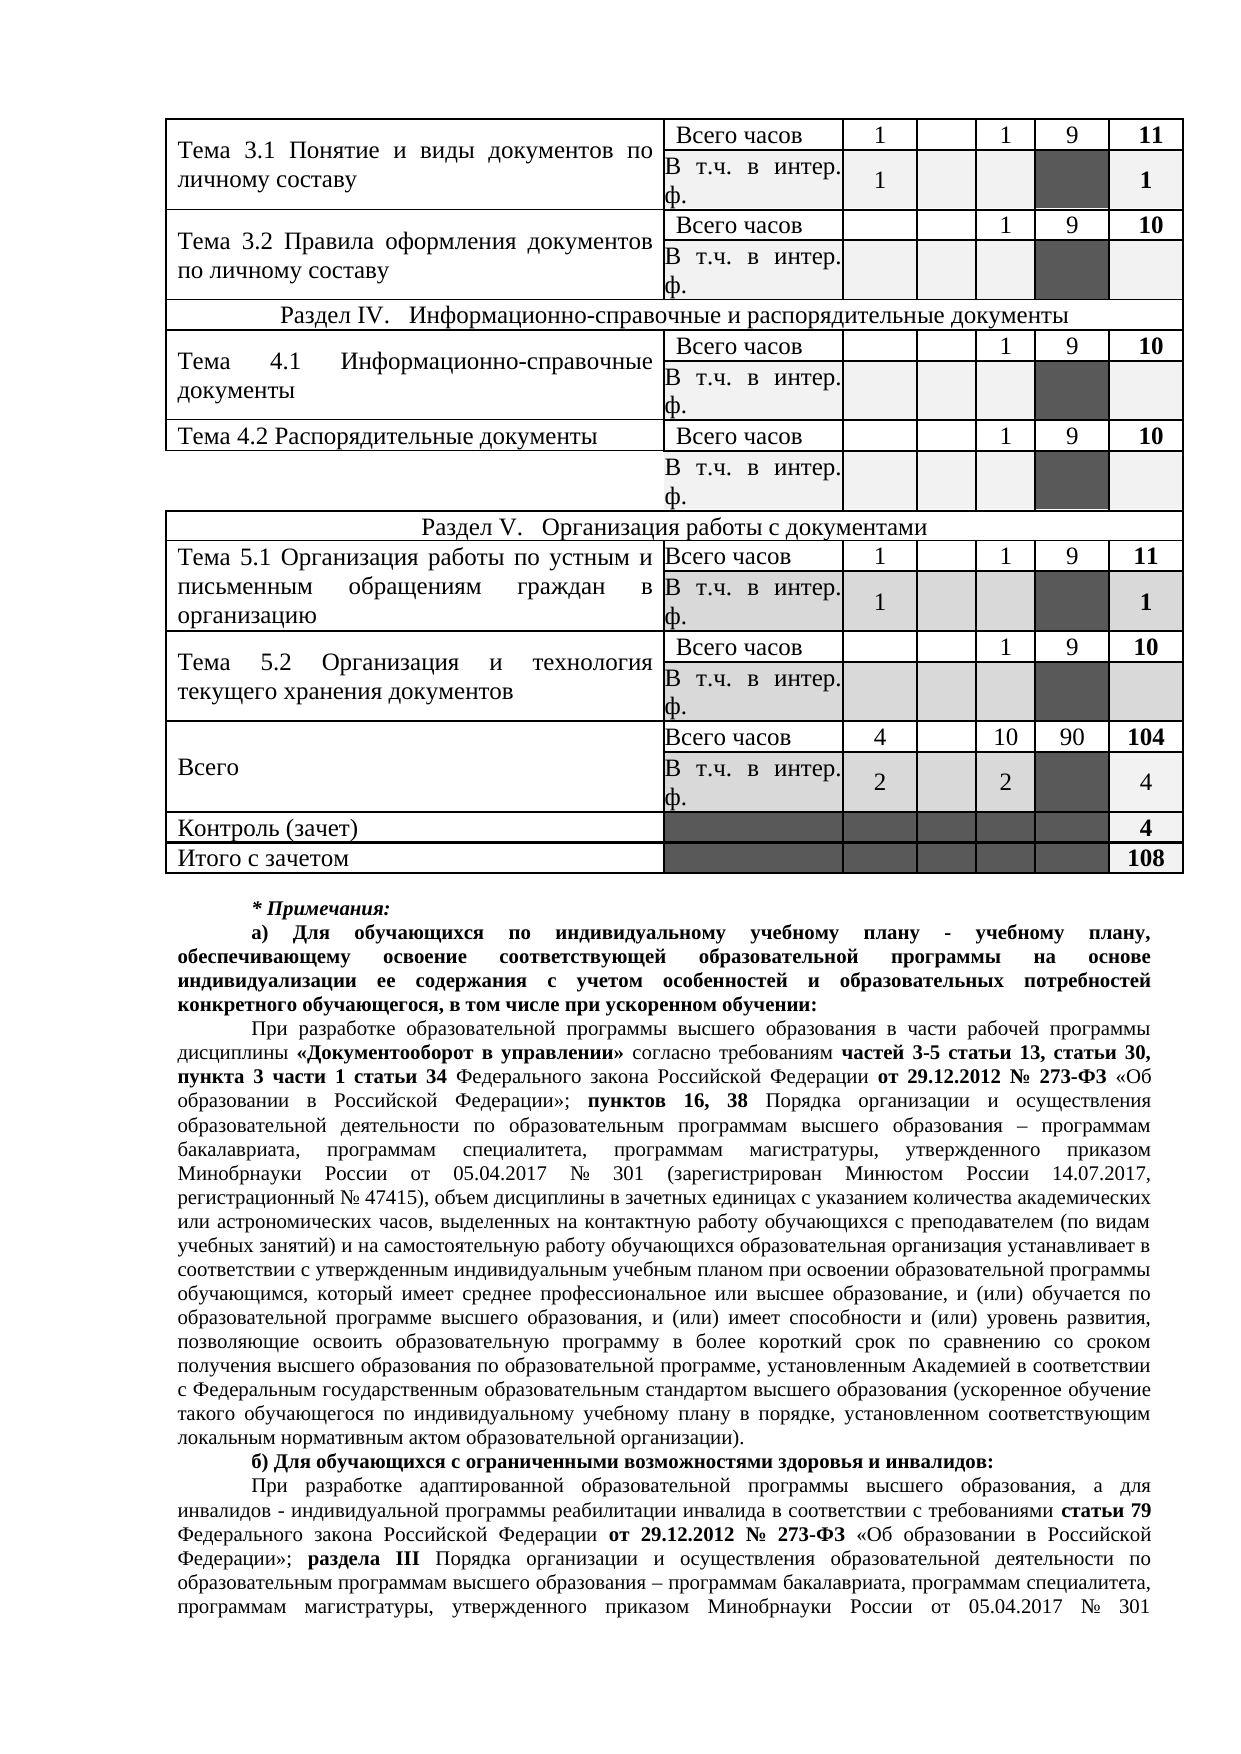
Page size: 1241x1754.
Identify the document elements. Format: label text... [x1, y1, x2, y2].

table_cell [1110, 241, 1182, 299]
table_cell 1 [1110, 572, 1182, 630]
table_cell 1 [844, 572, 916, 630]
text б) Для обучающихся с ограниченными возможностями здоровья и инвалидов: [177, 1449, 1152, 1473]
table_cell 4 [1110, 813, 1182, 841]
table_cell 10 [1110, 331, 1182, 359]
table_cell Всего часов [665, 421, 842, 450]
table_cell [918, 211, 975, 239]
table_cell [844, 362, 916, 419]
table_cell 108 [1110, 844, 1182, 872]
table_cell [1036, 362, 1108, 419]
table_cell В т.ч. в интер. ф. [665, 241, 842, 299]
table_cell Итого с зачетом [167, 844, 663, 872]
table_cell В т.ч. в интер. ф. [665, 151, 842, 208]
table_cell 9 [1036, 632, 1108, 661]
table_cell [918, 844, 975, 872]
table_cell Тема 5.2 Организация и технология текущего хранения документов [167, 632, 663, 720]
table_cell 1 [977, 541, 1034, 570]
table_cell В т.ч. в интер. ф. [665, 663, 842, 720]
text а) Для обучающихся по индивидуальному учебному плану - учебному плану, обеспечивающему освоение соответствующей образовательной программы на основе индивидуализации ее содержания с учетом особенностей и образовательных потребностей конкретного обучающегося, в том числе при ускоренном обучении: [177, 920, 1152, 1016]
table_cell Раздел V. Организация работы с документами [167, 512, 1182, 540]
table_cell [977, 452, 1034, 509]
table_cell [1036, 241, 1108, 299]
table_cell [918, 663, 975, 720]
table_cell 1 [977, 211, 1034, 239]
table_cell В т.ч. в интер. ф. [665, 753, 842, 811]
table_cell 9 [1036, 331, 1108, 359]
table_cell [918, 151, 975, 208]
table_cell [844, 632, 916, 661]
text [177, 1473, 1152, 1618]
table_cell В т.ч. в интер. ф. [664, 452, 842, 509]
table_cell [918, 813, 975, 841]
table_cell [918, 331, 975, 359]
table_cell 1 [977, 632, 1034, 661]
table_cell [1036, 452, 1108, 509]
table_cell [977, 572, 1034, 630]
table_cell Всего часов [665, 331, 842, 359]
table_cell Всего часов [665, 632, 842, 661]
table_cell Тема 4.2 Распорядительные документы [167, 420, 663, 450]
table_cell В т.ч. в интер. ф. [665, 362, 842, 419]
table_cell [1036, 572, 1108, 630]
table_cell [977, 813, 1034, 841]
table_cell [844, 663, 916, 720]
table_cell [918, 572, 975, 630]
table_cell 4 [1110, 753, 1182, 811]
table_cell [844, 844, 916, 872]
table_cell Всего часов [665, 120, 842, 149]
table_cell 10 [1110, 421, 1182, 450]
table_cell В т.ч. в интер. ф. [665, 572, 842, 630]
table_cell [1036, 813, 1108, 841]
table_cell [918, 241, 975, 299]
table_cell [1110, 362, 1182, 419]
table_cell [844, 421, 916, 450]
table_cell 9 [1036, 541, 1108, 570]
table_cell 10 [1110, 211, 1182, 239]
table_cell 10 [1110, 632, 1182, 661]
table_cell Всего часов [665, 722, 842, 751]
table_cell [844, 452, 916, 509]
table_cell Тема 5.1 Организация работы по устным и письменным обращениям граждан в организацию [167, 541, 663, 630]
table_cell 1 [977, 421, 1034, 450]
table_cell 2 [977, 753, 1034, 811]
table_cell 1 [844, 151, 916, 208]
table_cell Всего [167, 722, 663, 811]
table_cell [918, 722, 975, 751]
table_cell [918, 120, 975, 149]
table_cell Всего часов [665, 211, 842, 239]
table_cell 9 [1036, 211, 1108, 239]
table_cell [1036, 663, 1108, 720]
table_cell [1110, 452, 1182, 509]
table_cell [1036, 753, 1108, 811]
table_cell Тема 4.1 Информационно-справочные документы [167, 331, 663, 419]
table_cell [844, 813, 916, 841]
table_cell 2 [844, 753, 916, 811]
text * Примечания: [177, 896, 1152, 920]
table_cell 1 [844, 541, 916, 570]
table_cell [977, 663, 1034, 720]
table_cell [1036, 844, 1108, 872]
table_cell [1036, 151, 1108, 208]
table_cell 1 [1110, 151, 1182, 208]
table_cell [918, 541, 975, 570]
table_cell 9 [1036, 421, 1108, 450]
table_cell [844, 331, 916, 359]
table_cell 90 [1036, 722, 1108, 751]
text При разработке образовательной программы высшего образования в части рабочей программы дисциплины «Документооборот в управлении» согласно требованиям частей 3-5 статьи 13, статьи 30, пункта 3 части 1 статьи 34 Федерального закона Российской Федерации от 29.12.2012 № 273-ФЗ «Об образовании в Российской Федерации»; пунктов 16, 38 Порядка организации и осуществления образовательной деятельности по образовательным программам высшего образования – программам бакалавриата, программам специалитета, программам магистратуры, утвержденного приказом Минобрнауки России от 05.04.2017 № 301 (зарегистрирован Минюстом России 14.07.2017, регистрационный № 47415), объем дисциплины в зачетных единицах с указанием количества академических или астрономических часов, выделенных на контактную работу обучающихся с преподавателем (по видам учебных занятий) и на самостоятельную работу обучающихся образовательная организация устанавливает в соответствии с утвержденным индивидуальным учебным планом при освоении образовательной программы обучающимся, который имеет среднее профессиональное или высшее образование, и (или) обучается по образовательной программе высшего образования, и (или) имеет способности и (или) уровень развития, позволяющие освоить образовательную программу в более короткий срок по сравнению со сроком получения высшего образования по образовательной программе, установленным Академией в соответствии с Федеральным государственным образовательным стандартом высшего образования (ускоренное обучение такого обучающегося по индивидуальному учебному плану в порядке, установленном соответствующим локальным нормативным актом образовательной организации). [177, 1016, 1152, 1449]
table_cell [844, 241, 916, 299]
table_cell 11 [1110, 120, 1182, 149]
table_cell 11 [1110, 541, 1182, 570]
table_cell 9 [1036, 120, 1108, 149]
table_cell [1110, 663, 1182, 720]
table_cell [977, 362, 1034, 419]
table_cell 1 [844, 120, 916, 149]
table_cell [918, 632, 975, 661]
table_cell [665, 844, 842, 872]
table_cell [918, 421, 975, 450]
table_cell [977, 151, 1034, 208]
table_cell Раздел IV. Информационно-справочные и распорядительные документы [167, 300, 1182, 329]
table_cell [918, 362, 975, 419]
table_cell [918, 753, 975, 811]
table_cell [665, 813, 842, 841]
table_cell Тема 3.2 Правила оформления документов по личному составу [167, 210, 663, 299]
table_cell [918, 452, 975, 509]
table_cell Контроль (зачет) [167, 813, 663, 841]
table_cell 1 [977, 120, 1034, 149]
table_cell Всего часов [665, 541, 842, 570]
table_cell 1 [977, 331, 1034, 359]
table_cell [844, 211, 916, 239]
table_cell 104 [1110, 722, 1182, 751]
table_cell Тема 3.1 Понятие и виды документов по личному составу [167, 120, 663, 208]
table_cell [977, 844, 1034, 872]
table_cell [977, 241, 1034, 299]
table_cell 10 [977, 722, 1034, 751]
table_cell 4 [844, 722, 916, 751]
